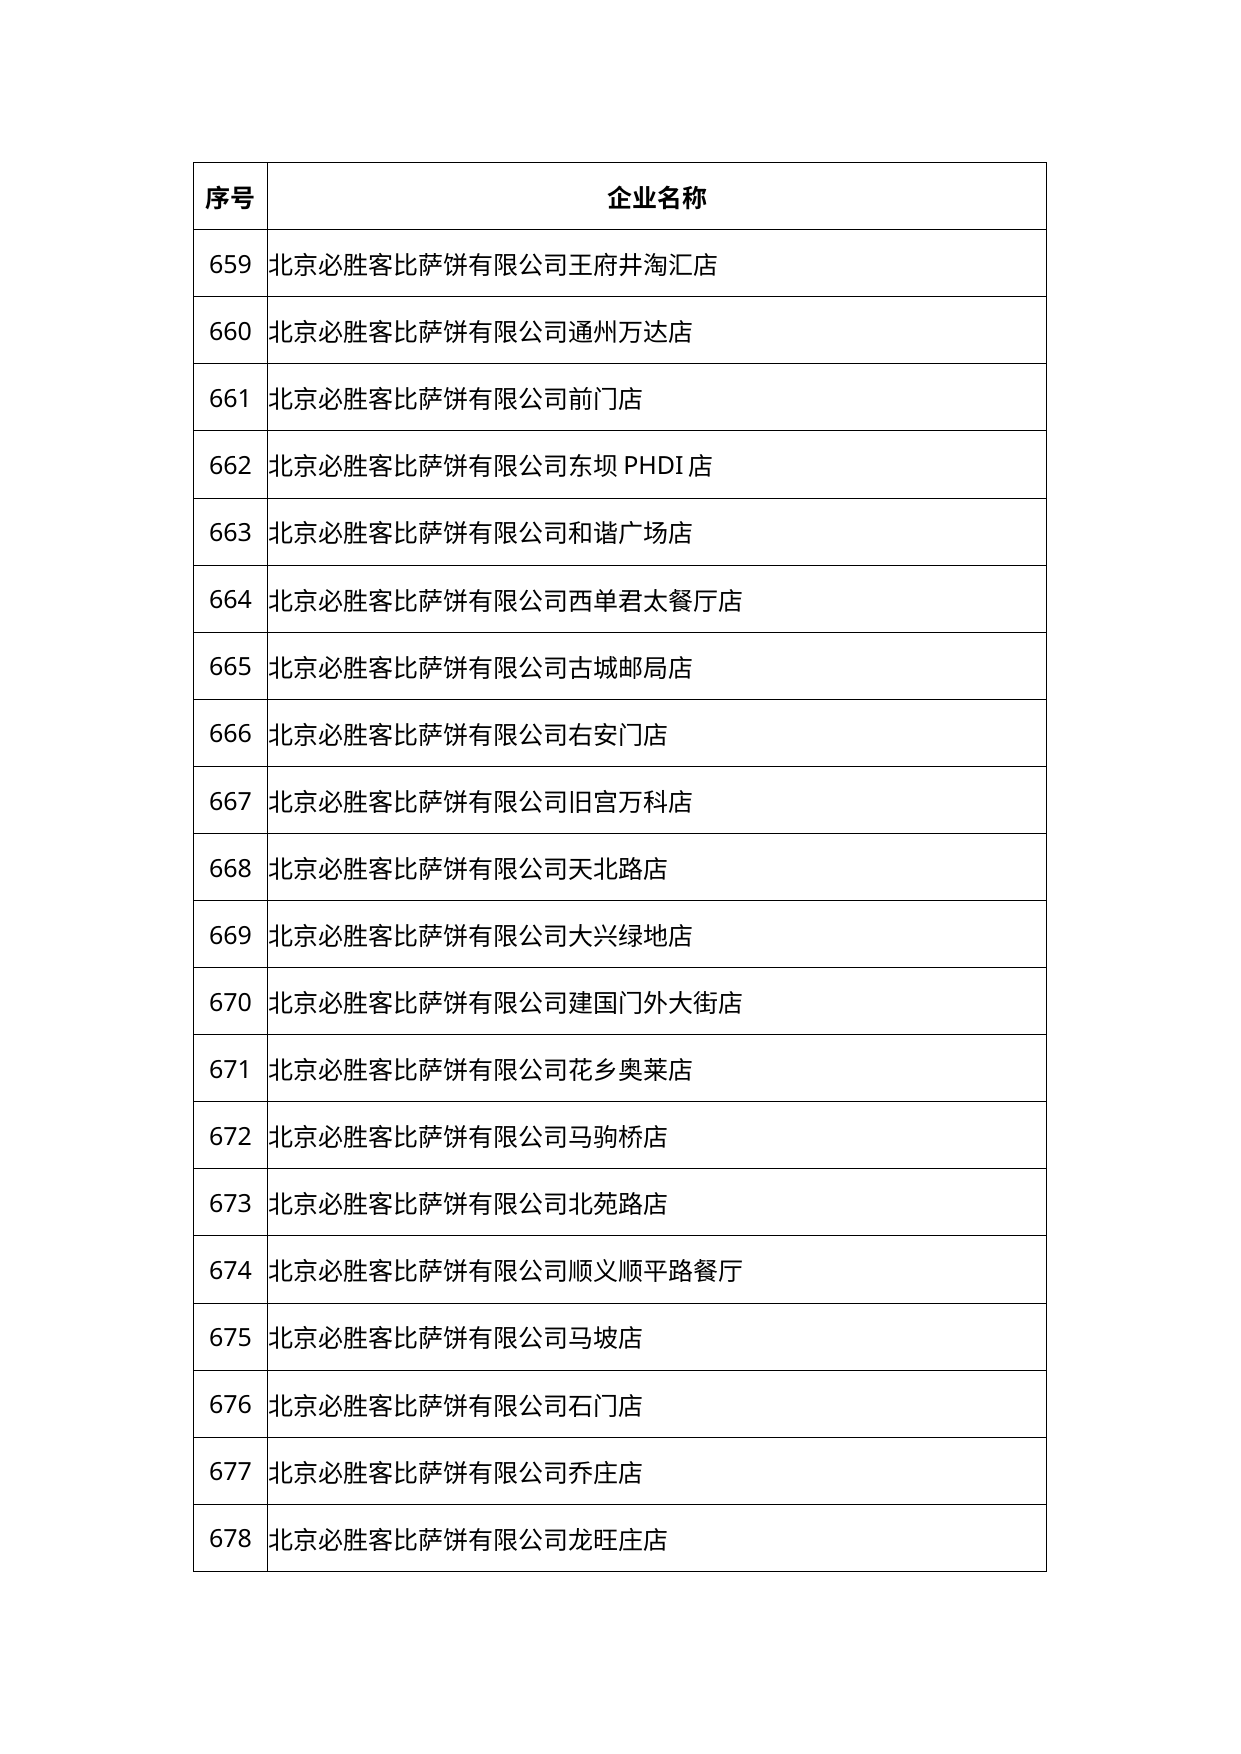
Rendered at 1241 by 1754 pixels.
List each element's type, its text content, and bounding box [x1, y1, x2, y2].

table_cell 北京必胜客比萨饼有限公司石门店 [268, 1371, 1046, 1437]
table_cell 北京必胜客比萨饼有限公司旧宫万科店 [268, 767, 1046, 833]
table_cell 北京必胜客比萨饼有限公司建国门外大街店 [268, 968, 1046, 1034]
table_cell 北京必胜客比萨饼有限公司西单君太餐厅店 [268, 566, 1046, 632]
table_cell 665 [194, 633, 267, 699]
table_cell 北京必胜客比萨饼有限公司马驹桥店 [268, 1102, 1046, 1168]
table_cell 北京必胜客比萨饼有限公司前门店 [268, 364, 1046, 430]
table_cell 662 [194, 431, 267, 497]
table_cell 北京必胜客比萨饼有限公司东坝PHDI店 [268, 431, 1046, 497]
table_cell 北京必胜客比萨饼有限公司和谐广场店 [268, 499, 1046, 564]
table_cell 北京必胜客比萨饼有限公司乔庄店 [268, 1438, 1046, 1504]
table_cell 667 [194, 767, 267, 833]
table_cell 668 [194, 834, 267, 900]
table_cell 673 [194, 1169, 267, 1235]
table_cell 675 [194, 1304, 267, 1369]
table_cell 672 [194, 1102, 267, 1168]
table_cell 北京必胜客比萨饼有限公司天北路店 [268, 834, 1046, 900]
table_cell 676 [194, 1371, 267, 1437]
table_header 企业名称 [268, 163, 1046, 229]
table_header 序号 [194, 163, 267, 229]
table_cell 661 [194, 364, 267, 430]
table_cell 669 [194, 901, 267, 967]
table_cell 北京必胜客比萨饼有限公司大兴绿地店 [268, 901, 1046, 967]
table_cell 664 [194, 566, 267, 632]
table_cell 北京必胜客比萨饼有限公司王府井淘汇店 [268, 230, 1046, 296]
table_cell 北京必胜客比萨饼有限公司龙旺庄店 [268, 1505, 1046, 1571]
table_cell 北京必胜客比萨饼有限公司花乡奥莱店 [268, 1035, 1046, 1101]
table_cell 677 [194, 1438, 267, 1504]
table_cell 663 [194, 499, 267, 564]
table_cell 666 [194, 700, 267, 766]
table_cell 北京必胜客比萨饼有限公司北苑路店 [268, 1169, 1046, 1235]
table_cell 660 [194, 297, 267, 363]
table_cell 北京必胜客比萨饼有限公司通州万达店 [268, 297, 1046, 363]
table_cell 671 [194, 1035, 267, 1101]
table_cell 北京必胜客比萨饼有限公司右安门店 [268, 700, 1046, 766]
table_cell 北京必胜客比萨饼有限公司古城邮局店 [268, 633, 1046, 699]
table_cell 670 [194, 968, 267, 1034]
table_cell 北京必胜客比萨饼有限公司顺义顺平路餐厅 [268, 1236, 1046, 1302]
table_cell 678 [194, 1505, 267, 1571]
table_cell 659 [194, 230, 267, 296]
table_cell 北京必胜客比萨饼有限公司马坡店 [268, 1304, 1046, 1369]
table_cell 674 [194, 1236, 267, 1302]
